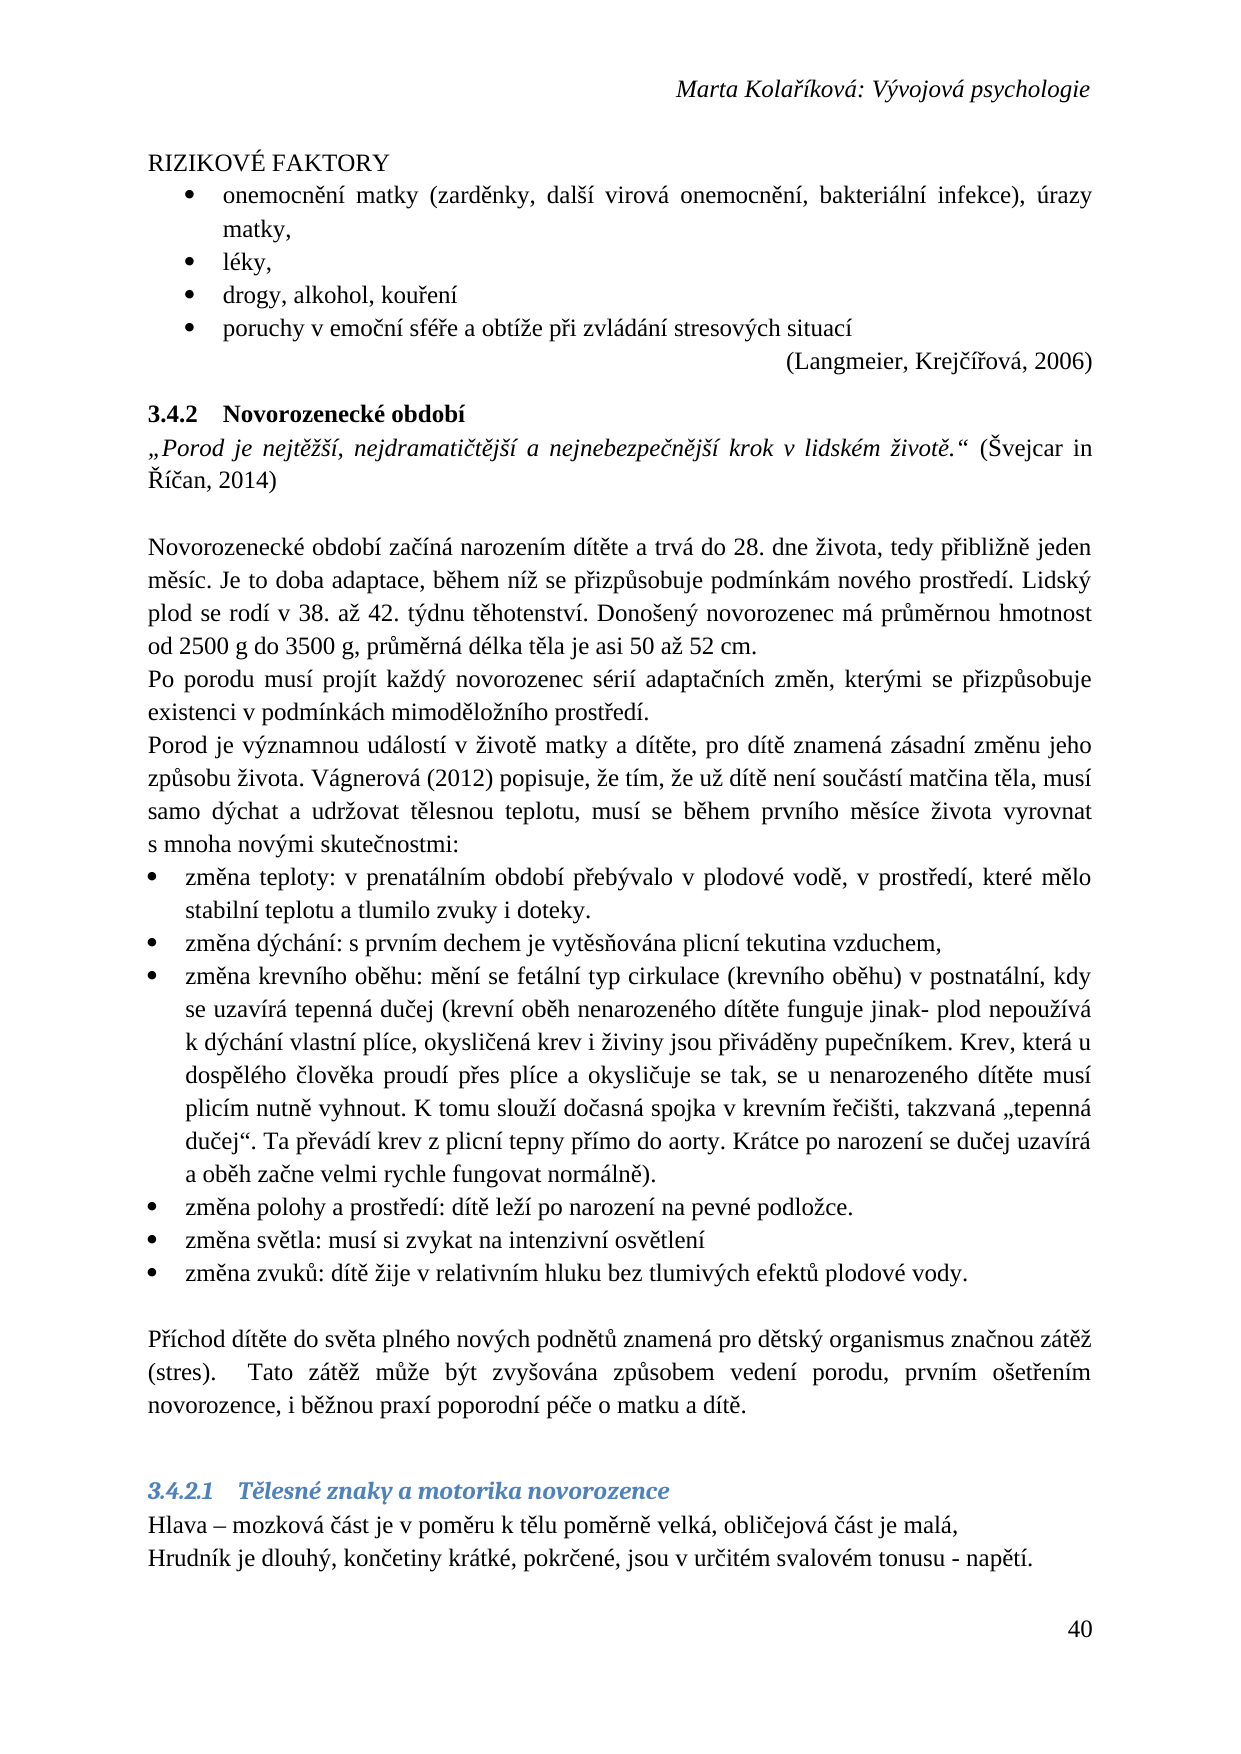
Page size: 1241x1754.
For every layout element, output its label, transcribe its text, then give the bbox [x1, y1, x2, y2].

text Hrudník je dlouhý, končetiny krátké, pokrčené, jsou v určitém svalovém tonusu - napětí. [148, 1543, 1093, 1572]
list změna teploty: v prenatálním období přebývalo v plodové vodě, v prostředí, které mělo stabilní teplotu a tlumilo zvuky i doteky. [148, 862, 1093, 924]
text Novorozenecké období začíná narozením dítěte a trvá do 28. dne života, tedy přibližně jeden měsíc. Je to doba adaptace, během níž se přizpůsobuje podmínkám nového prostředí. Lidský plod se rodí v 38. až 42. týdnu těhotenství. Donošený novorozenec má průměrnou hmotnost od 2500 g do 3500 g, průměrná délka těla je asi 50 až 52 cm. [148, 532, 1093, 659]
list drogy, alkohol, kouření [185, 280, 1093, 308]
list změna dýchání: s prvním dechem je vytěsňována plicní tekutina vzduchem, [148, 928, 1093, 957]
text RIZIKOVÉ FAKTORY [148, 148, 1093, 176]
text Hlava – mozková část je v poměru k tělu poměrně velká, obličejová část je malá, [148, 1510, 1093, 1539]
text Porod je významnou událostí v životě matky a dítěte, pro dítě znamená zásadní změnu jeho způsobu života. Vágnerová (2012) popisuje, že tím, že už dítě není součástí matčina těla, musí samo dýchat a udržovat tělesnou teplotu, musí se během prvního měsíce života vyrovnat s mnoha novými skutečnostmi: [148, 730, 1093, 858]
subtitle Novorozenecké období [148, 399, 1093, 428]
subtitle Tělesné znaky a motorika novorozence [148, 1477, 1093, 1506]
text Po porodu musí projít každý novorozenec sérií adaptačních změn, kterými se přizpůsobuje existenci v podmínkách mimoděložního prostředí. [148, 664, 1093, 726]
list změna světla: musí si zvykat na intenzivní osvětlení [148, 1225, 1093, 1254]
list změna zvuků: dítě žije v relativním hluku bez tlumivých efektů plodové vody. [148, 1258, 1093, 1287]
list léky, [185, 247, 1093, 275]
list změna polohy a prostředí: dítě leží po narození na pevné podložce. [148, 1192, 1093, 1221]
list změna krevního oběhu: mění se fetální typ cirkulace (krevního oběhu) v postnatální, kdy se uzavírá tepenná dučej (krevní oběh nenarozeného dítěte funguje jinak- plod nepoužívá k dýchání vlastní plíce, okysličená krev i živiny jsou přiváděny pupečníkem. Krev, která u dospělého člověka proudí přes plíce a okysličuje se tak, se u nenarozeného dítěte musí plicím nutně vyhnout. K tomu slouží dočasná spojka v krevním řečišti, takzvaná „tepenná dučej“. Ta převádí krev z plicní tepny přímo do aorty. Krátce po narození se dučej uzavírá a oběh začne velmi rychle fungovat normálně). [148, 961, 1093, 1188]
list poruchy v emoční sféře a obtíže při zvládání stresových situací [185, 313, 1093, 341]
text (Langmeier, Krejčířová, 2006) [148, 346, 1093, 374]
list onemocnění matky (zarděnky, další virová onemocnění, bakteriální infekce), úrazy matky, [185, 181, 1093, 242]
text Příchod dítěte do světa plného nových podnětů znamená pro dětský organismus značnou zátěž (stres). Tato zátěž může být zvyšována způsobem vedení porodu, prvním ošetřením novorozence, i běžnou praxí poporodní péče o matku a dítě. [148, 1324, 1093, 1419]
text „Porod je nejtěžší, nejdramatičtější a nejnebezpečnější krok v lidském životě.“ (Švejcar in Říčan, 2014) [148, 433, 1093, 494]
